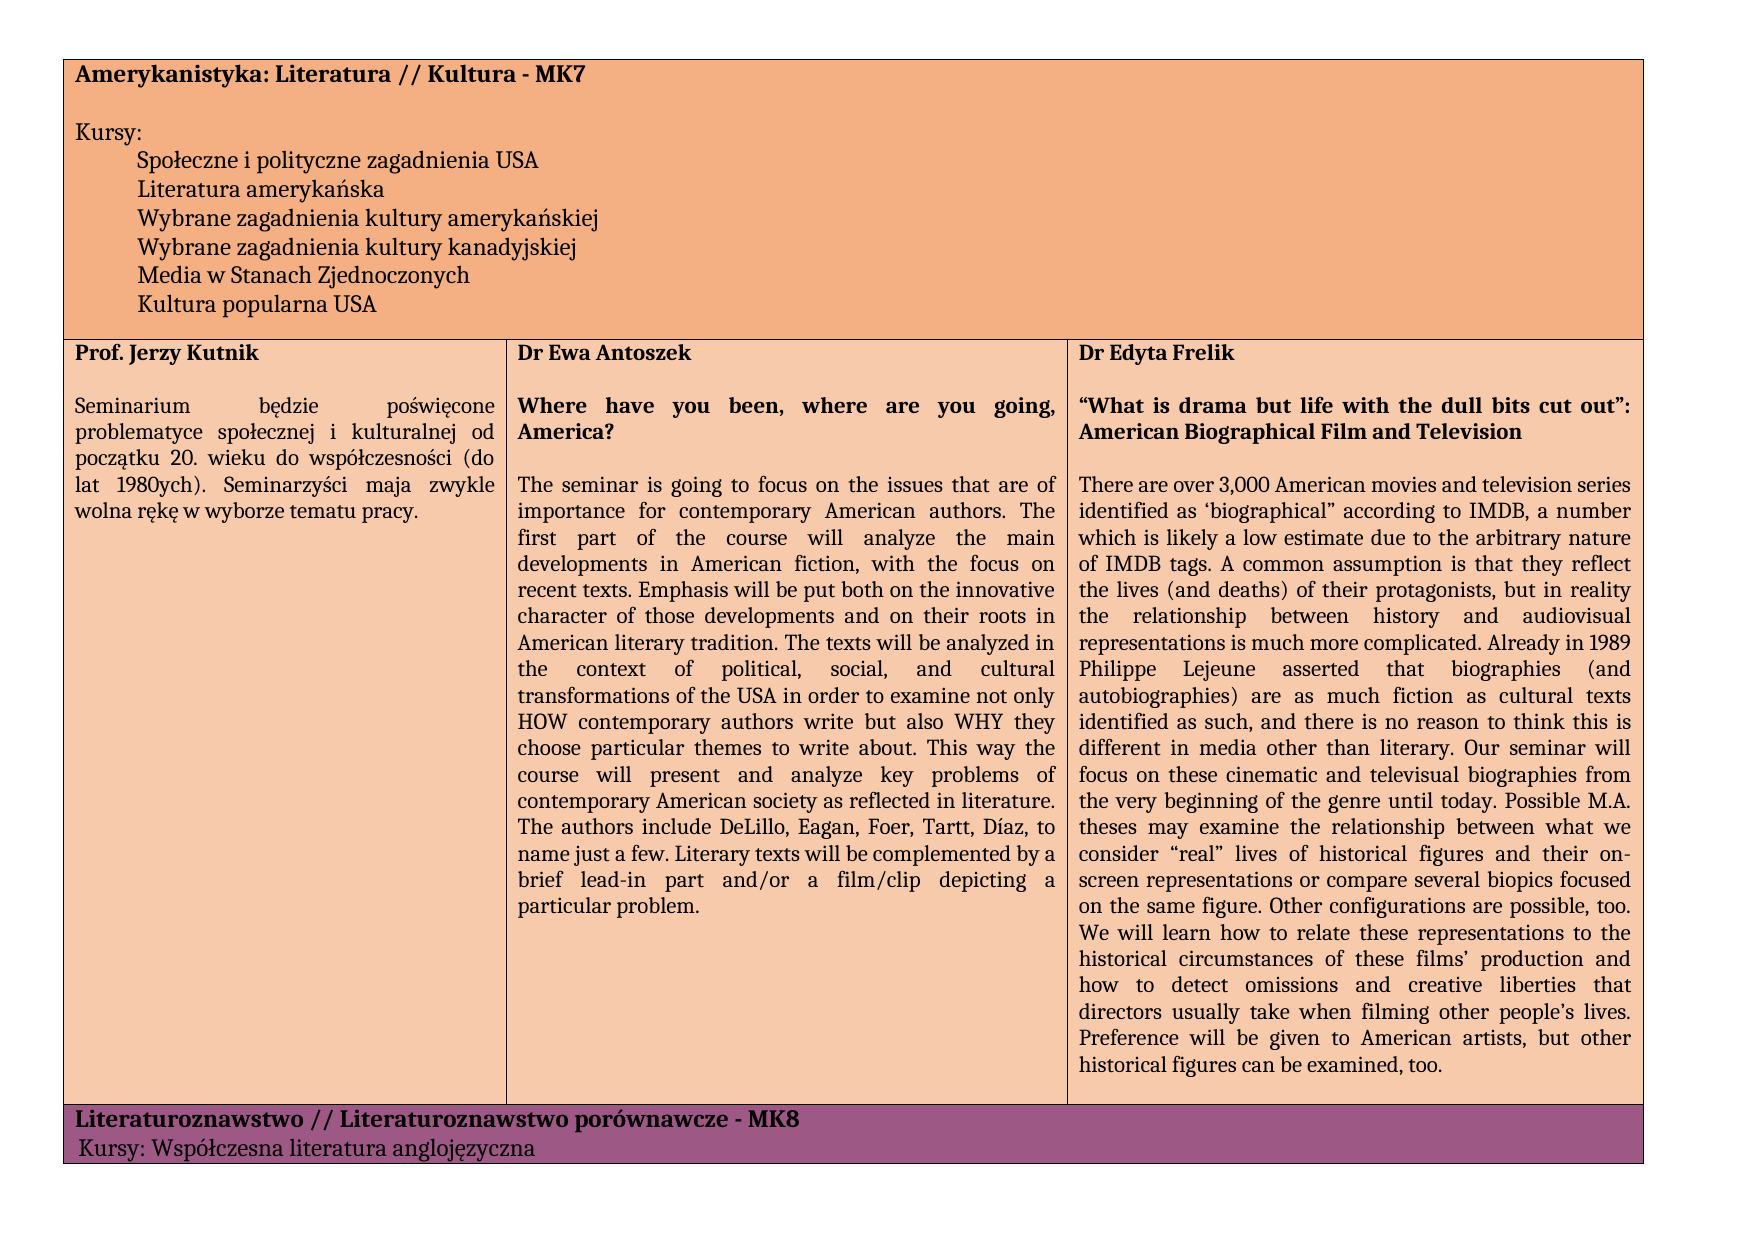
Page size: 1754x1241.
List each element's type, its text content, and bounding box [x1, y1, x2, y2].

table_cell Dr Edyta Frelik “What is drama but life with the dull bits cut out”: American Biographical Film and Television There are over 3,000 American movies and television series identified as ‘biographical” according to IMDB, a number which is likely a low estimate due to the arbitrary nature of IMDB tags. A common assumption is that they reflect the lives (and deaths) of their protagonists, but in reality the relationship between history and audiovisual representations is much more complicated. Already in 1989 Philippe Lejeune asserted that biographies (and autobiographies) are as much fiction as cultural texts identified as such, and there is no reason to think this is different in media other than literary. Our seminar will focus on these cinematic and televisual biographies from the very beginning of the genre until today. Possible M.A. theses may examine the relationship between what we consider “real” lives of historical figures and their on-screen representations or compare several biopics focused on the same figure. Other configurations are possible, too. We will learn how to relate these representations to the historical circumstances of these films’ production and how to detect omissions and creative liberties that directors usually take when filming other people’s lives. Preference will be given to American artists, but other historical figures can be examined, too. [1068, 340, 1643, 1104]
table_cell Prof. Jerzy Kutnik Seminarium będzie poświęcone problematyce społecznej i kulturalnej od początku 20. wieku do współczesności (do lat 1980ych). Seminarzyści maja zwykle wolna rękę w wyborze tematu pracy. [64, 340, 506, 1104]
table_header Amerykanistyka: Literatura // Kultura - MK7 Kursy: Społeczne i polityczne zagadnienia USA Literatura amerykańska Wybrane zagadnienia kultury amerykańskiej Wybrane zagadnienia kultury kanadyjskiej Media w Stanach Zjednoczonych Kultura popularna USA [64, 60, 1643, 339]
table_cell Dr Ewa Antoszek Where have you been, where are you going, America? The seminar is going to focus on the issues that are of importance for contemporary American authors. The first part of the course will analyze the main developments in American fiction, with the focus on recent texts. Emphasis will be put both on the innovative character of those developments and on their roots in American literary tradition. The texts will be analyzed in the context of political, social, and cultural transformations of the USA in order to examine not only HOW contemporary authors write but also WHY they choose particular themes to write about. This way the course will present and analyze key problems of contemporary American society as reflected in literature. The authors include DeLillo, Eagan, Foer, Tartt, Díaz, to name just a few. Literary texts will be complemented by a brief lead-in part and/or a film/clip depicting a particular problem. [507, 340, 1067, 1104]
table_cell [64, 1105, 1643, 1163]
